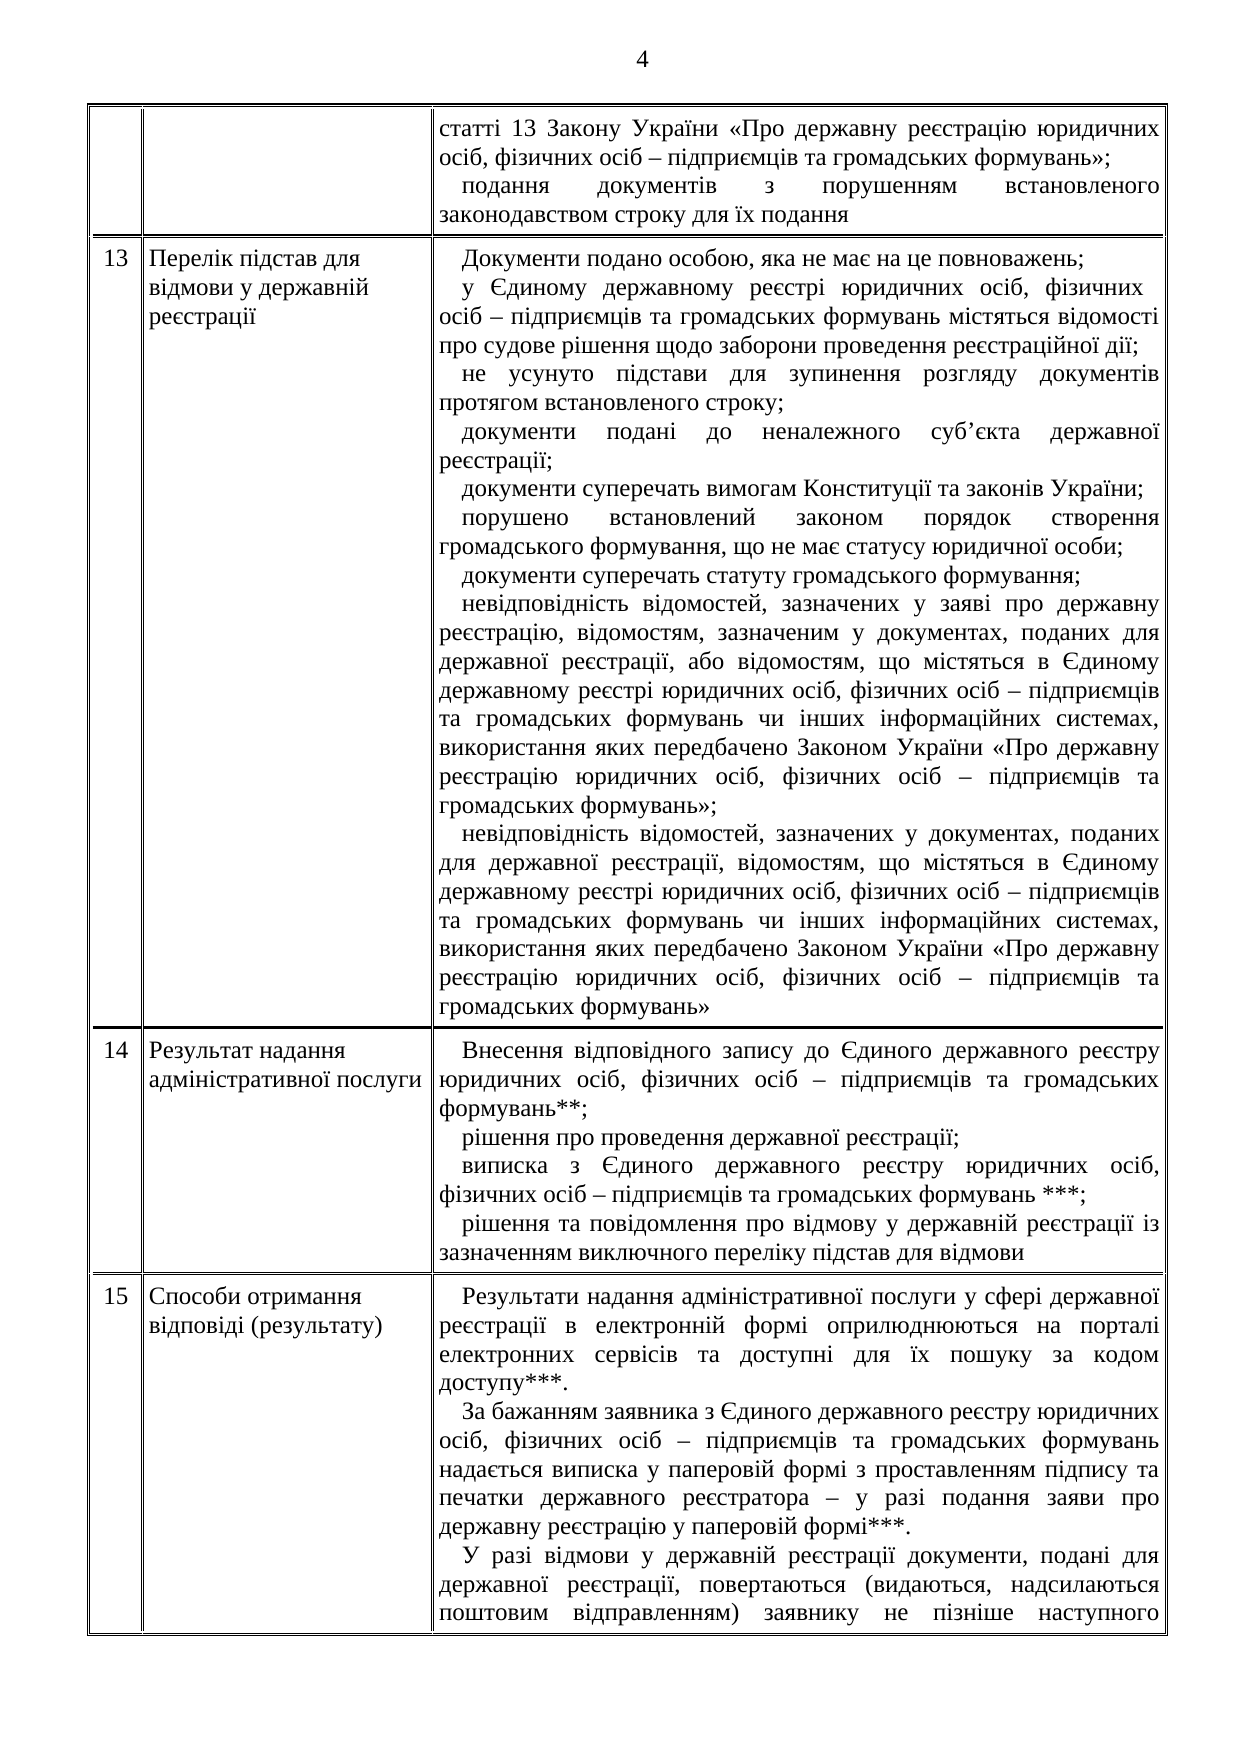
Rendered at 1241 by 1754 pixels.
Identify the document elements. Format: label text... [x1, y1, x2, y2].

table_cell Документи подано особою, яка не має на це повноважень; у Єдиному державному реєстрі юридичних осіб, фізичних осіб – підприємців та громадських формувань містяться відомості про судове рішення щодо заборони проведення реєстраційної дії; не усунуто підстави для зупинення розгляду документів протягом встановленого строку; документи подані до неналежного суб’єкта державної реєстрації; документи суперечать вимогам Конституції та законів України; порушено встановлений законом порядок створення громадського формування, що не має статусу юридичної особи; документи суперечать статуту громадського формування; невідповідність відомостей, зазначених у заяві про державну реєстрацію, відомостям, зазначеним у документах, поданих для державної реєстрації, або відомостям, що містяться в Єдиному державному реєстрі юридичних осіб, фізичних осіб – підприємців та громадських формувань чи інших інформаційних системах, використання яких передбачено Законом України «Про державну реєстрацію юридичних осіб, фізичних осіб – підприємців та громадських формувань»; невідповідність відомостей, зазначених у документах, поданих для державної реєстрації, відомостям, що містяться в Єдиному державному реєстрі юридичних осіб, фізичних осіб – підприємців та громадських формувань чи інших інформаційних системах, використання яких передбачено Законом України «Про державну реєстрацію юридичних осіб, фізичних осіб – підприємців та громадських формувань» [434, 234, 1165, 1026]
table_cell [143, 1275, 433, 1632]
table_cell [433, 1272, 1166, 1632]
table_cell 14 [90, 1026, 141, 1272]
table_cell 15 [89, 1272, 142, 1632]
table_cell Внесення відповідного запису до Єдиного державного реєстру юридичних осіб, фізичних осіб – підприємців та громадських формувань**; рішення про проведення державної реєстрації; виписка з Єдиного державного реєстру юридичних осіб, фізичних осіб – підприємців та громадських формувань ***; рішення та повідомлення про відмову у державній реєстрації із зазначенням виключного переліку підстав для відмови [434, 1026, 1165, 1272]
table_cell 13 [90, 234, 141, 1026]
table_cell Перелік підстав для відмови у державній реєстрації [144, 238, 431, 1026]
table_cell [433, 107, 1165, 234]
table_cell Результат надання адміністративної послуги [144, 1029, 431, 1272]
table_cell 12 [90, 107, 142, 234]
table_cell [143, 107, 433, 234]
